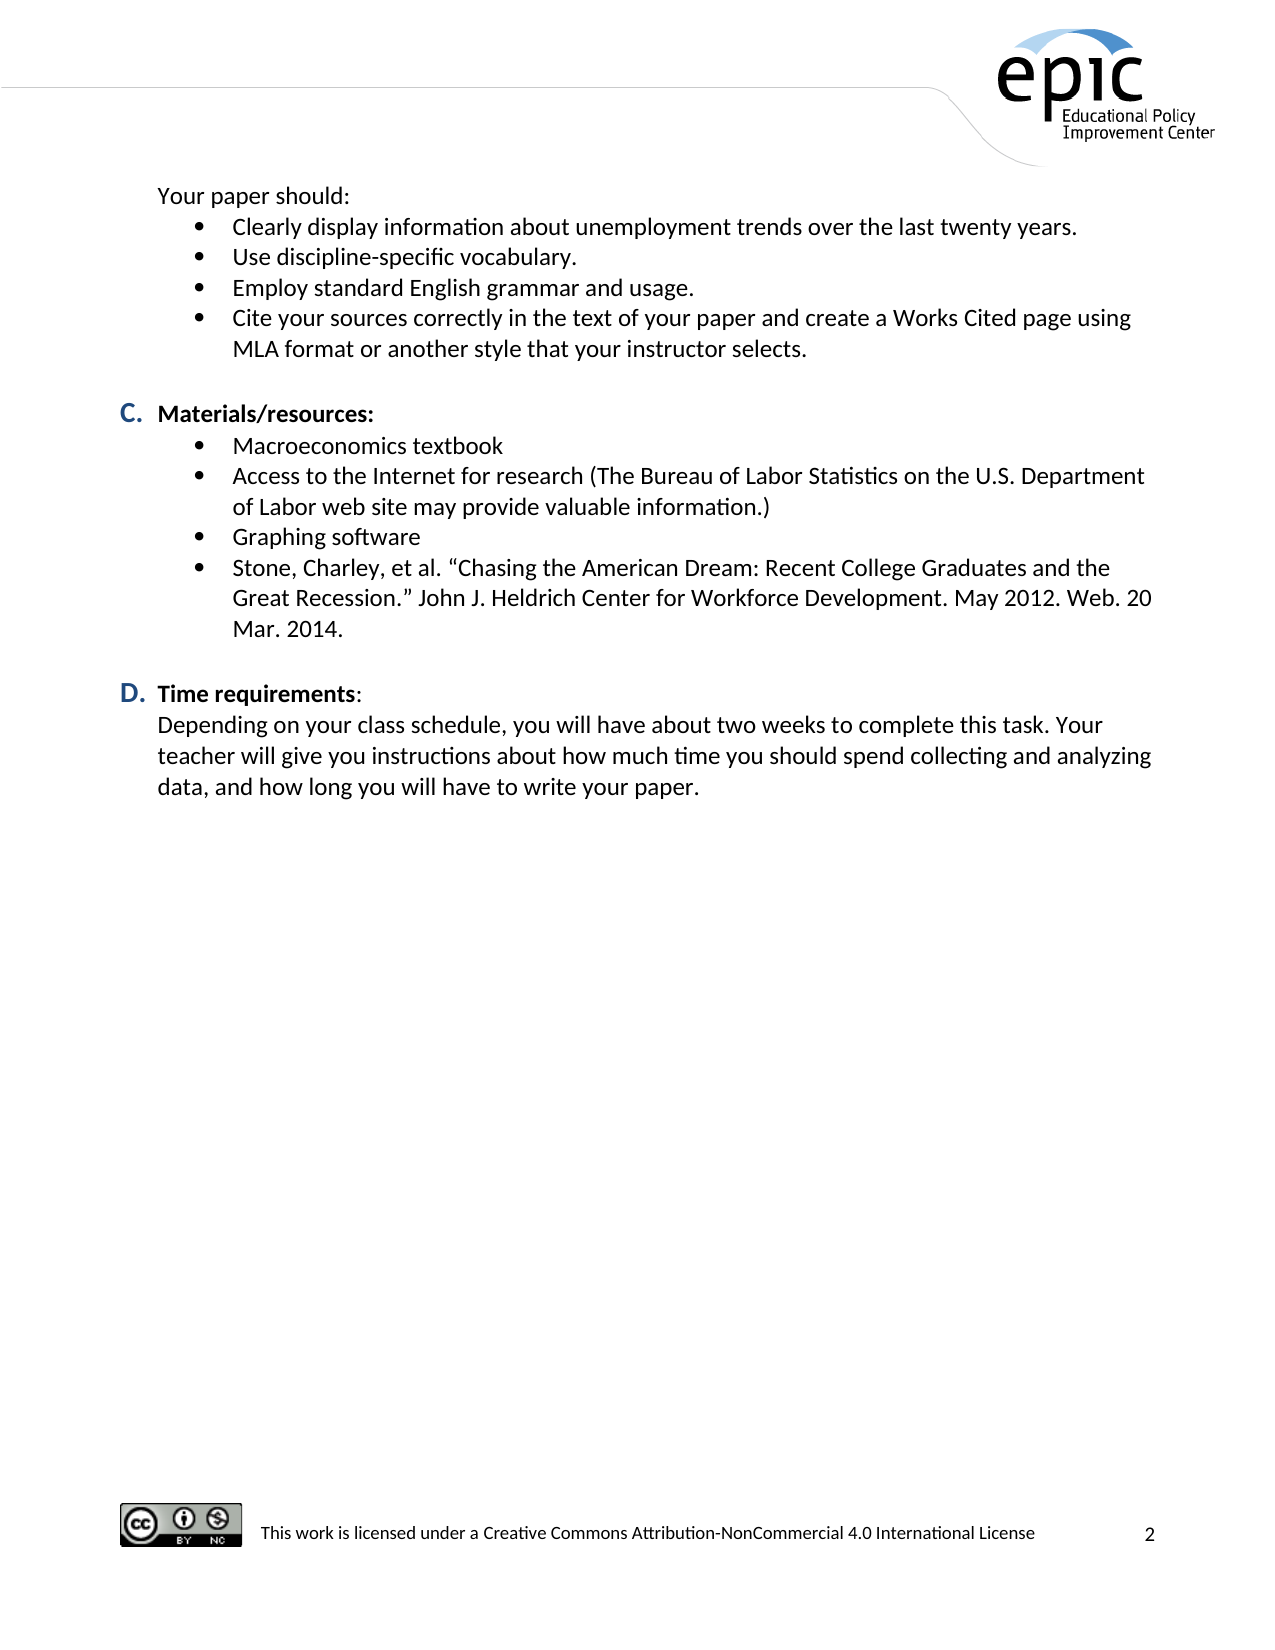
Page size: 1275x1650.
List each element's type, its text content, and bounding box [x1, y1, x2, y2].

list Stone, Charley, et al. “Chasing the American Dream: Recent College Graduates and the Great Recession.” John J. Heldrich Center for Workforce Development. May 2012. Web. 20 Mar. 2014. [195, 552, 1155, 643]
list Clearly display information about unemployment trends over the last twenty years. [195, 211, 1155, 242]
list Macroeconomics textbook [195, 430, 1155, 460]
list Employ standard English grammar and usage. [195, 272, 1155, 303]
list Depending on your class schedule, you will have about two weeks to complete this task. Your teacher will give you instructions about how much time you should spend collecting and analyzing data, and how long you will have to write your paper. [157, 709, 1155, 801]
list Materials/resources: [120, 394, 1155, 430]
list Graphing software [195, 521, 1155, 552]
list Use discipline-specific vocabulary. [195, 242, 1155, 272]
picture [120, 1503, 243, 1547]
text Your paper should: [157, 181, 1155, 211]
list Cite your sources correctly in the text of your paper and create a Works Cited page using MLA format or another style that your instructor selects. [195, 303, 1155, 364]
list Time requirements: [120, 674, 1155, 709]
picture [0, 28, 1271, 166]
list Access to the Internet for research (The Bureau of Labor Statistics on the U.S. Department of Labor web site may provide valuable information.) [195, 460, 1155, 521]
